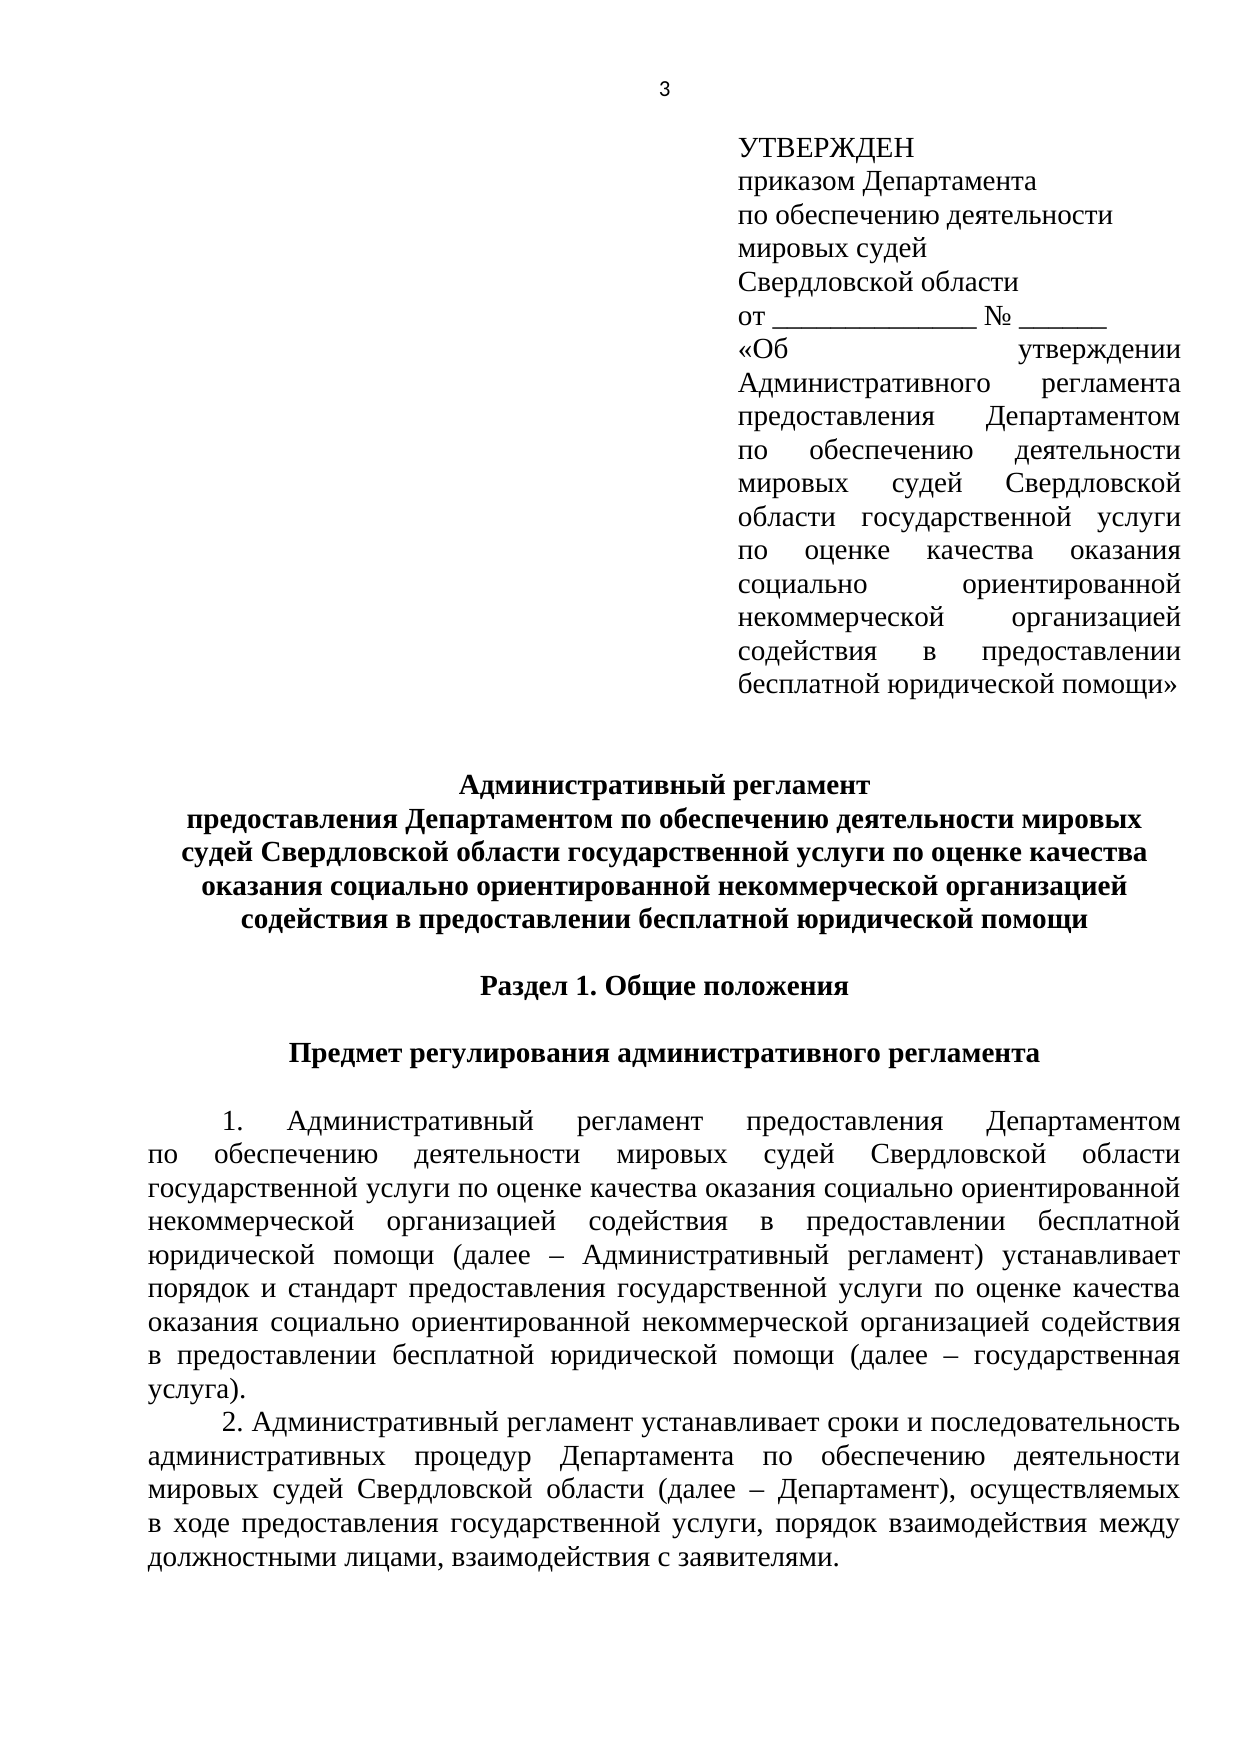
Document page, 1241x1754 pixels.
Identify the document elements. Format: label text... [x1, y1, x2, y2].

text приказом Департамента [738, 163, 1181, 197]
text Свердловской области [738, 264, 1181, 298]
text 1. Административный регламент предоставления Департаментом по обеспечению деятельности мировых судей Свердловской области государственной услуги по оценке качества оказания социально ориентированной некоммерческой организацией содействия в предоставлении бесплатной юридической помощи (далее – Административный регламент) устанавливает порядок и стандарт предоставления государственной услуги по оценке качества оказания социально ориентированной некоммерческой организацией содействия в предоставлении бесплатной юридической помощи (далее – государственная услуга). [148, 1103, 1181, 1404]
text предоставления Департаментом по обеспечению деятельности мировых судей Свердловской области государственной услуги по оценке качества оказания социально ориентированной некоммерческой организацией содействия в предоставлении бесплатной юридической помощи [148, 801, 1181, 935]
title Раздел 1. Общие положения [148, 968, 1181, 1002]
text «Об утверждении Административного регламента предоставления Департаментом [738, 331, 1181, 432]
text по обеспечению деятельности мировых судей [738, 197, 1181, 264]
title Предмет регулирования административного регламента [148, 1036, 1181, 1069]
text от ______________ № ______ [738, 298, 1181, 331]
text УТВЕРЖДЕН [664, 130, 1181, 163]
text по обеспечению деятельности мировых судей Свердловской области государственной услуги по оценке качества оказания социально ориентированной некоммерческой организацией содействия в предоставлении бесплатной юридической помощи» [738, 432, 1181, 700]
text Административный регламент [148, 767, 1181, 801]
text 2. Административный регламент устанавливает сроки и последовательность административных процедур Департамента по обеспечению деятельности мировых судей Свердловской области (далее – Департамент), осуществляемых в ходе предоставления государственной услуги, порядок взаимодействия между должностными лицами, взаимодействия с заявителями. [148, 1404, 1181, 1572]
